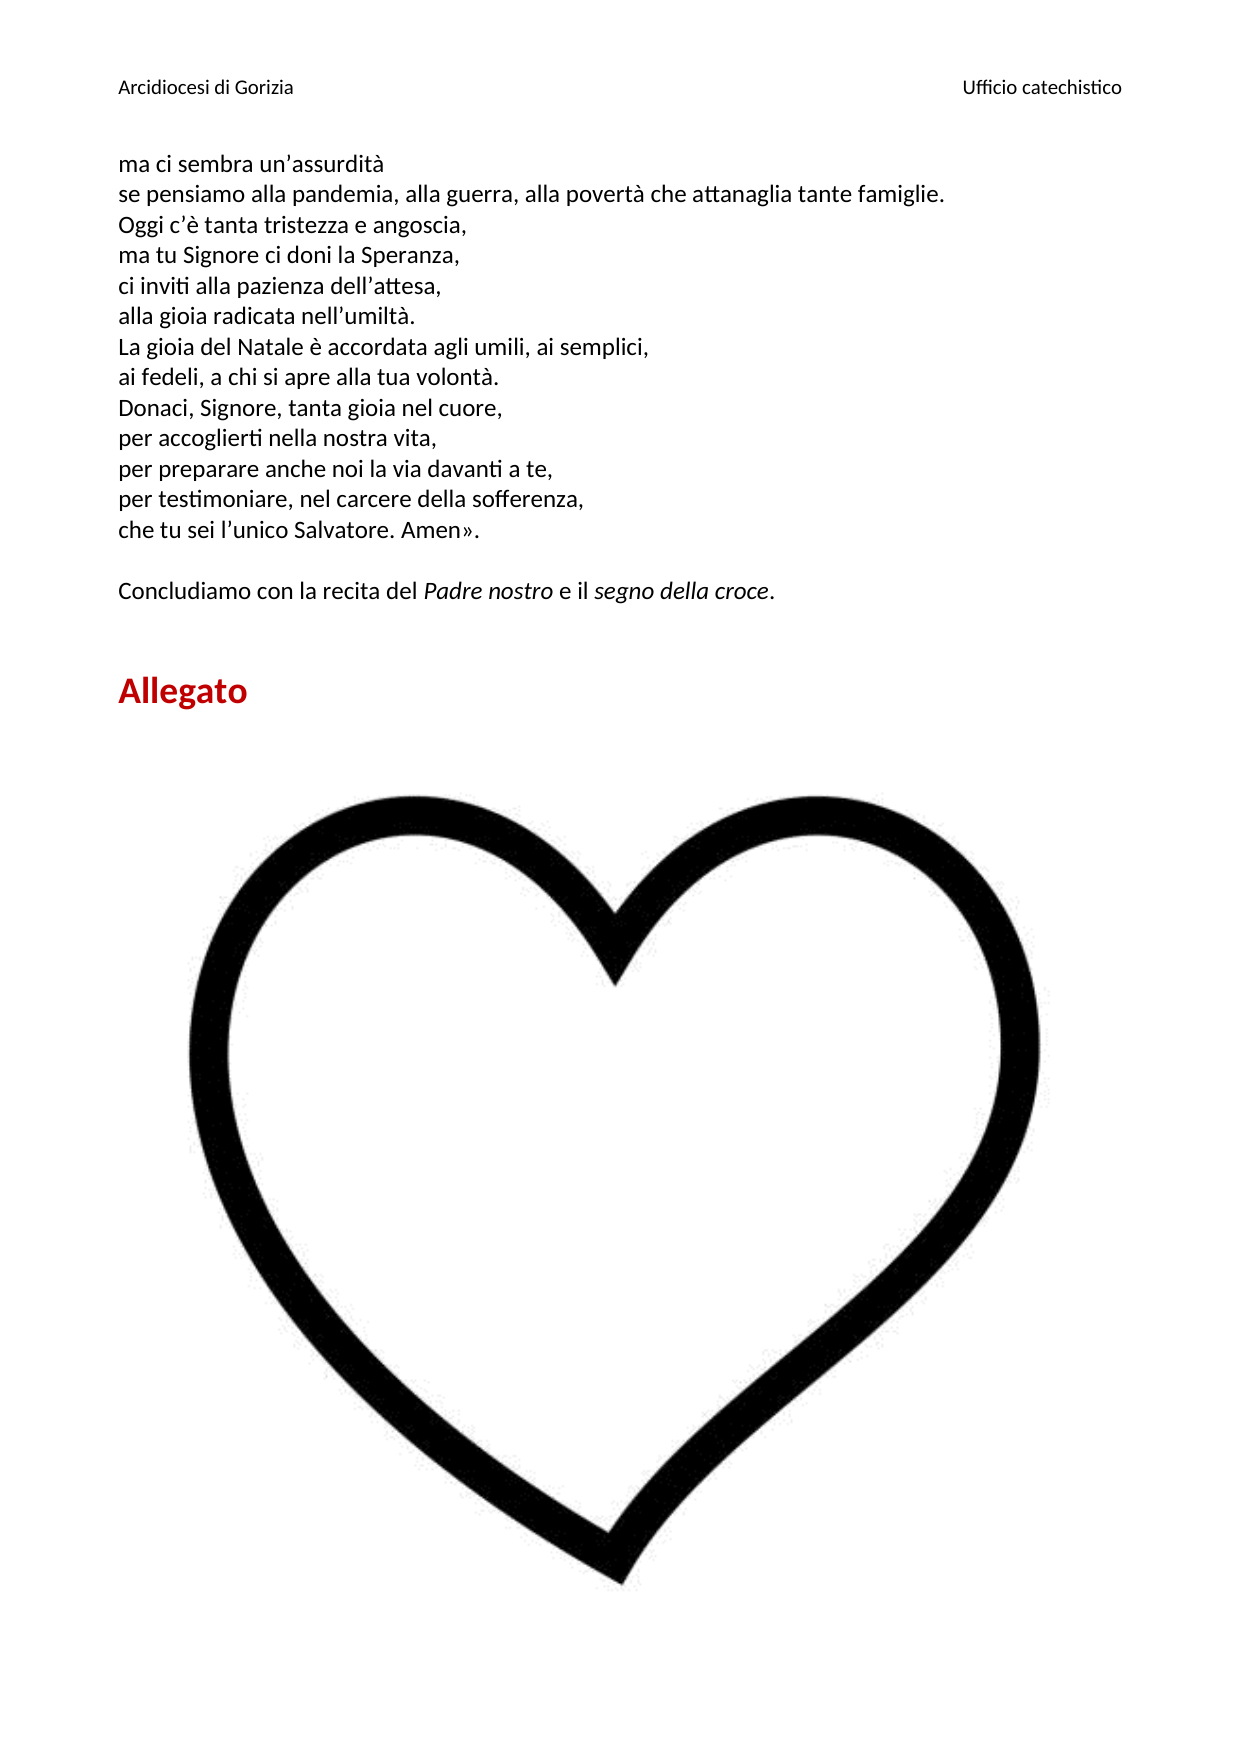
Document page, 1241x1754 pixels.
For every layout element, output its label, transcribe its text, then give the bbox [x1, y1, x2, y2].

text ma tu Signore ci doni la Speranza, [118, 239, 1122, 270]
text per preparare anche noi la via davanti a te, [118, 453, 1122, 483]
text Oggi c’è tanta tristezza e angoscia, [118, 209, 1122, 239]
text ai fedeli, a chi si apre alla tua volontà. [118, 361, 1122, 392]
subtitle Allegato [118, 667, 1122, 712]
text La gioia del Natale è accordata agli umili, ai semplici, [118, 331, 1122, 361]
text per testimoniare, nel carcere della sofferenza, [118, 483, 1122, 514]
text alla gioia radicata nell’umiltà. [118, 300, 1122, 331]
text se pensiamo alla pandemia, alla guerra, alla povertà che attanaglia tante famiglie. [118, 178, 1122, 209]
text che tu sei l’unico Salvatore. Amen». [118, 514, 1122, 544]
text Concludiamo con la recita del Padre nostro e il segno della croce. [118, 575, 1122, 606]
text per accoglierti nella nostra vita, [118, 422, 1122, 453]
text ma ci sembra un’assurdità [118, 148, 1122, 178]
text Donaci, Signore, tanta gioia nel cuore, [118, 392, 1122, 422]
text ci inviti alla pazienza dell’attesa, [118, 270, 1122, 300]
picture [171, 742, 1069, 1633]
